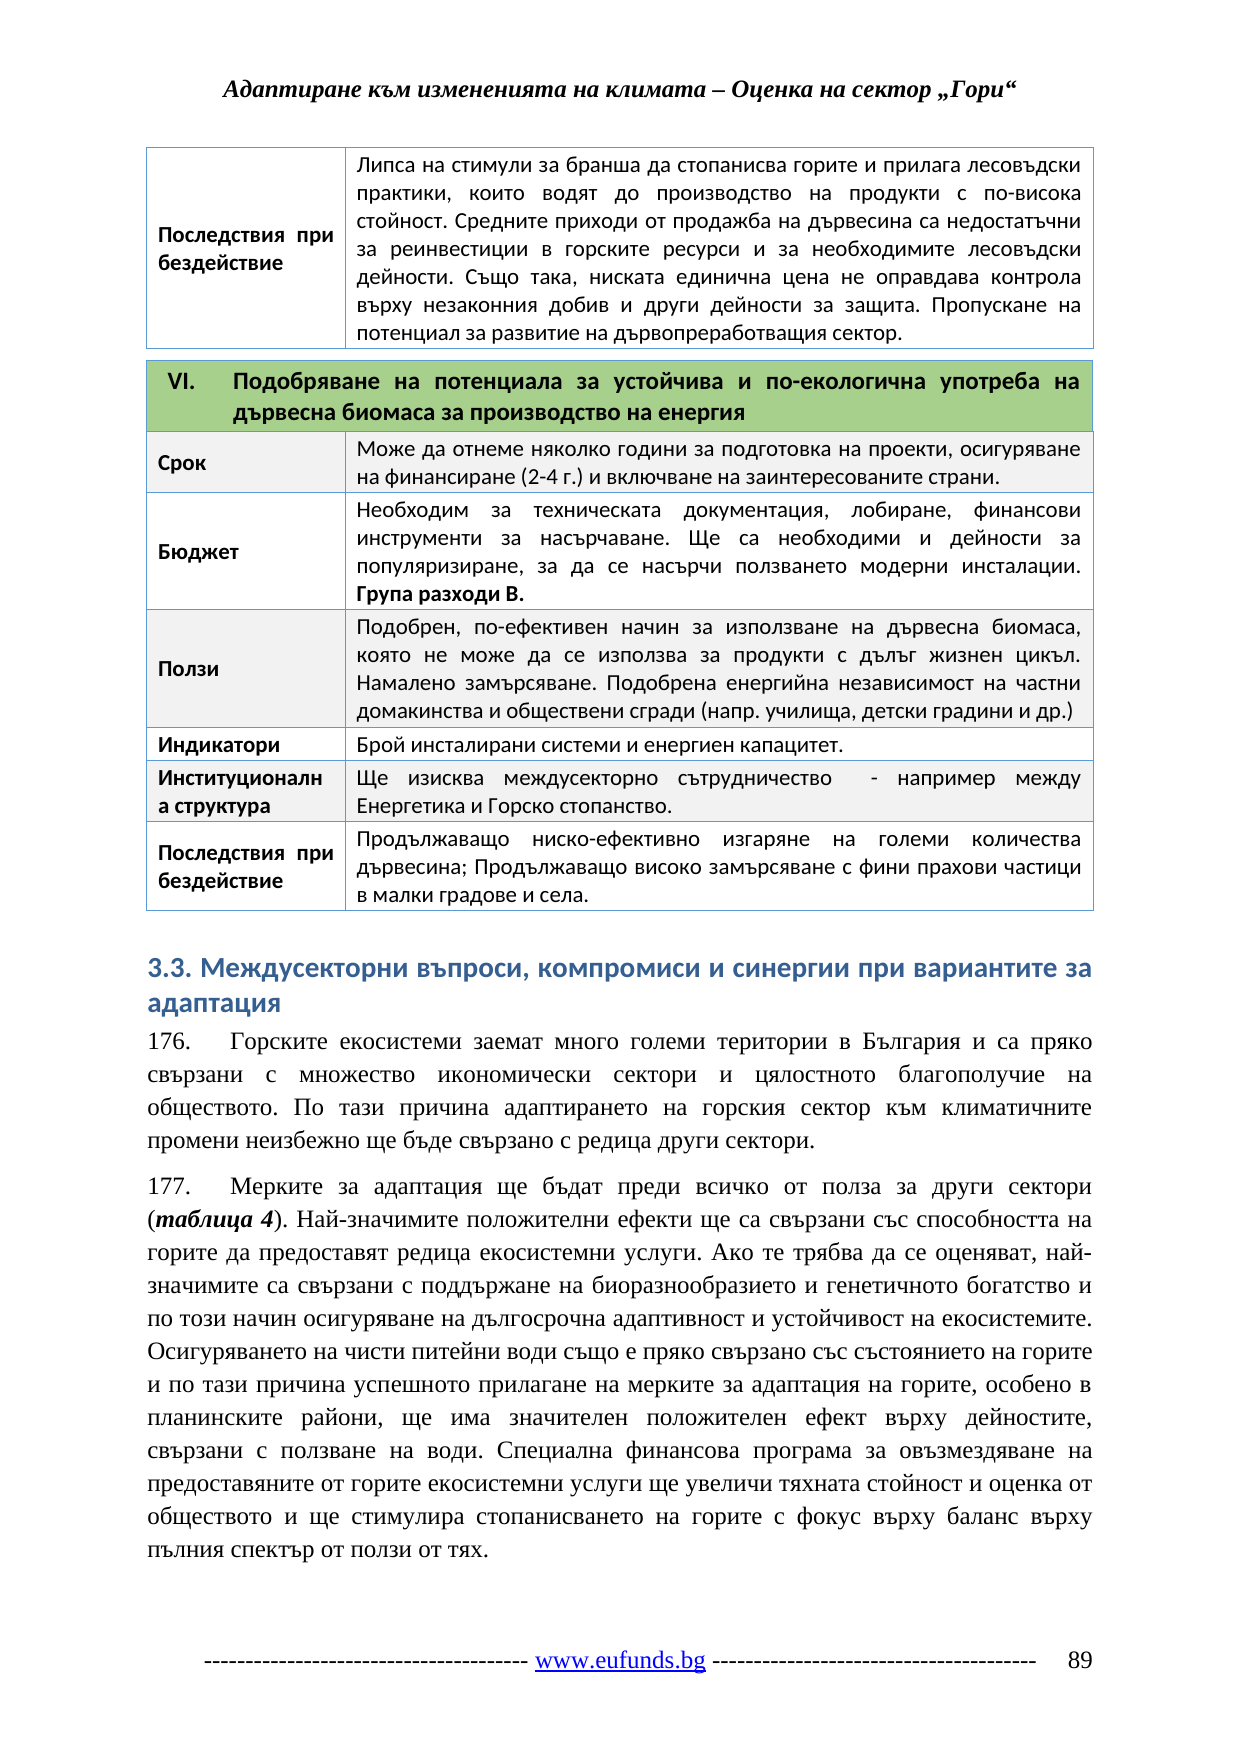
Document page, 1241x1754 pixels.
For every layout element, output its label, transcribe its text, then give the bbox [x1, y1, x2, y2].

table_cell Брой инсталирани системи и енергиен капацитет. [346, 728, 1093, 760]
table_cell Продължаващо ниско-ефективно изгаряне на големи количества дървесина; Продължаващо високо замърсяване с фини прахови частици в малки градове и села. [346, 822, 1093, 910]
text Мерките за адаптация ще бъдат преди всичко от полза за други сектори (таблица 4). Най-значимите положителни ефекти ще са свързани със способността на горите да предоставят редица екосистемни услуги. Ако те трябва да се оценяват, най-значимите са свързани с поддържане на биоразнообразието и генетичното богатство и по този начин осигуряване на дългосрочна адаптивност и устойчивост на екосистемите. Осигуряването на чисти питейни води също е пряко свързано със състоянието на горите и по тази причина успешното прилагане на мерките за адаптация на горите, особено в планинските райони, ще има значителен положителен ефект върху дейностите, свързани с ползване на води. Специална финансова програма за овъзмездяване на предоставяните от горите екосистемни услуги ще увеличи тяхната стойност и оценка от обществото и ще стимулира стопанисването на горите с фокус върху баланс върху пълния спектър от ползи от тях. [147, 1171, 1093, 1563]
table_cell Бюджет [147, 493, 345, 609]
table_header Подобряване на потенциала за устойчива и по-екологична употреба на дървесна биомаса за производство на енергия [147, 361, 1092, 431]
text Горските екосистеми заемат много големи територии в България и са пряко свързани с множество икономически сектори и цялостното благополучие на обществото. По тази причина адаптирането на горския сектор към климатичните промени неизбежно ще бъде свързано с редица други сектори. [147, 1026, 1093, 1154]
table_cell Липса на стимули за бранша да стопанисва горите и прилага лесовъдски практики, които водят до производство на продукти с по-висока стойност. Средните приходи от продажба на дървесина са недостатъчни за реинвестиции в горските ресурси и за необходимите лесовъдски дейности. Също така, ниската единична цена не оправдава контрола върху незаконния добив и други дейности за защита. Пропускане на потенциал за развитие на дървопреработващия сектор. [346, 148, 1093, 348]
table_cell Последствия при бездействие [147, 822, 345, 910]
table_cell Ползи [147, 610, 345, 727]
subtitle 3.3. Междусекторни въпроси, компромиси и синергии при вариантите за адаптация [147, 949, 1093, 1020]
table_cell Подобрен, по-ефективен начин за използване на дървесна биомаса, която не може да се използва за продукти с дълъг жизнен цикъл. Намалено замърсяване. Подобрена енергийна независимост на частни домакинства и обществени сгради (напр. училища, детски градини и др.) [346, 610, 1093, 727]
table_cell Може да отнеме няколко години за подготовка на проекти, осигуряване на финансиране (2-4 г.) и включване на заинтересованите страни. [346, 432, 1093, 492]
table_cell Индикатори [147, 728, 345, 760]
table_cell Институционална структура [147, 761, 345, 821]
table_cell Последствия при бездействие [147, 148, 345, 348]
table_cell Ще изисква междусекторно сътрудничество - например между Енергетика и Горско стопанство. [346, 761, 1093, 821]
table_cell Необходим за техническата документация, лобиране, финансови инструменти за насърчаване. Ще са необходими и дейности за популяризиране, за да се насърчи ползването модерни инсталации. Група разходи В. [346, 493, 1093, 609]
table_cell Срок [147, 432, 345, 492]
